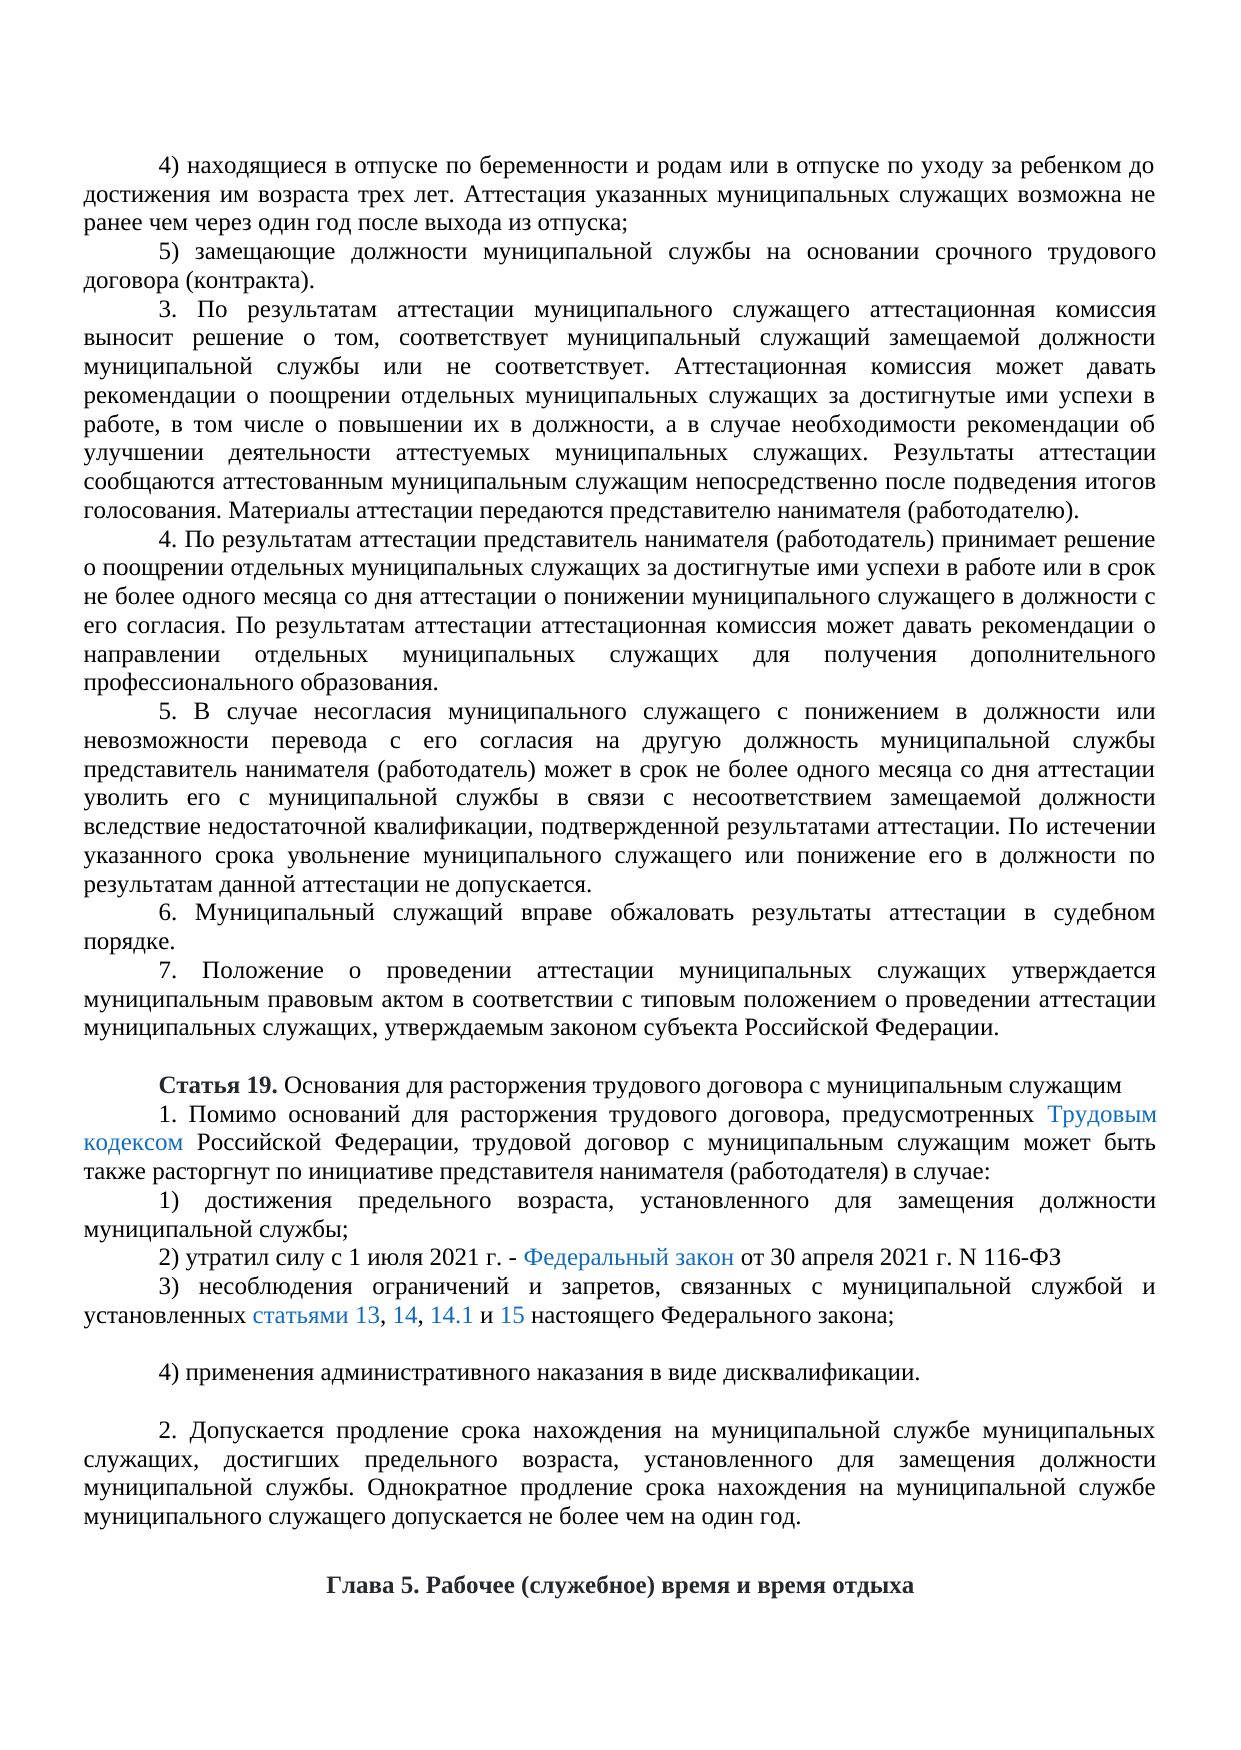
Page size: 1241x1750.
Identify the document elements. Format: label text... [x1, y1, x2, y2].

text 2) утратил силу с 1 июля 2021 г. - Федеральный закон от 30 апреля 2021 г. N 116-ФЗ [83, 1242, 1157, 1271]
text 7. Положение о проведении аттестации муниципальных служащих утверждается муниципальным правовым актом в соответствии с типовым положением о проведении аттестации муниципальных служащих, утверждаемым законом субъекта Российской Федерации. [83, 955, 1157, 1041]
text 5) замещающие должности муниципальной службы на основании срочного трудового договора (контракта). [83, 236, 1157, 294]
text 3. По результатам аттестации муниципального служащего аттестационная комиссия выносит решение о том, соответствует муниципальный служащий замещаемой должности муниципальной службы или не соответствует. Аттестационная комиссия может давать рекомендации о поощрении отдельных муниципальных служащих за достигнутые ими успехи в работе, в том числе о повышении их в должности, а в случае необходимости рекомендации об улучшении деятельности аттестуемых муниципальных служащих. Результаты аттестации сообщаются аттестованным муниципальным служащим непосредственно после подведения итогов голосования. Материалы аттестации передаются представителю нанимателя (работодателю). [83, 294, 1157, 524]
text 1. Помимо оснований для расторжения трудового договора, предусмотренных Трудовым кодексом Российской Федерации, трудовой договор с муниципальным служащим может быть также расторгнут по инициативе представителя нанимателя (работодателя) в случае: [83, 1099, 1157, 1185]
text 2. Допускается продление срока нахождения на муниципальной службе муниципальных служащих, достигших предельного возраста, установленного для замещения должности муниципальной службы. Однократное продление срока нахождения на муниципальной службе муниципального служащего допускается не более чем на один год. [83, 1415, 1157, 1530]
text 4) применения административного наказания в виде дисквалификации. [83, 1357, 1157, 1386]
text Статья 19. Основания для расторжения трудового договора с муниципальным служащим [158, 1070, 1157, 1099]
text 1) достижения предельного возраста, установленного для замещения должности муниципальной службы; [83, 1185, 1157, 1242]
text 5. В случае несогласия муниципального служащего с понижением в должности или невозможности перевода с его согласия на другую должность муниципальной службы представитель нанимателя (работодатель) может в срок не более одного месяца со дня аттестации уволить его с муниципальной службы в связи с несоответствием замещаемой должности вследствие недостаточной квалификации, подтвержденной результатами аттестации. По истечении указанного срока увольнение муниципального служащего или понижение его в должности по результатам данной аттестации не допускается. [83, 696, 1157, 897]
text 3) несоблюдения ограничений и запретов, связанных с муниципальной службой и установленных статьями 13, 14, 14.1 и 15 настоящего Федерального закона; [83, 1271, 1157, 1329]
text 6. Муниципальный служащий вправе обжаловать результаты аттестации в судебном порядке. [83, 897, 1157, 955]
subtitle Глава 5. Рабочее (служебное) время и время отдыха [83, 1570, 1157, 1599]
text 4. По результатам аттестации представитель нанимателя (работодатель) принимает решение о поощрении отдельных муниципальных служащих за достигнутые ими успехи в работе или в срок не более одного месяца со дня аттестации о понижении муниципального служащего в должности с его согласия. По результатам аттестации аттестационная комиссия может давать рекомендации о направлении отдельных муниципальных служащих для получения дополнительного профессионального образования. [83, 524, 1157, 696]
text 4) находящиеся в отпуске по беременности и родам или в отпуске по уходу за ребенком до достижения им возраста трех лет. Аттестация указанных муниципальных служащих возможна не ранее чем через один год после выхода из отпуска; [83, 150, 1157, 236]
